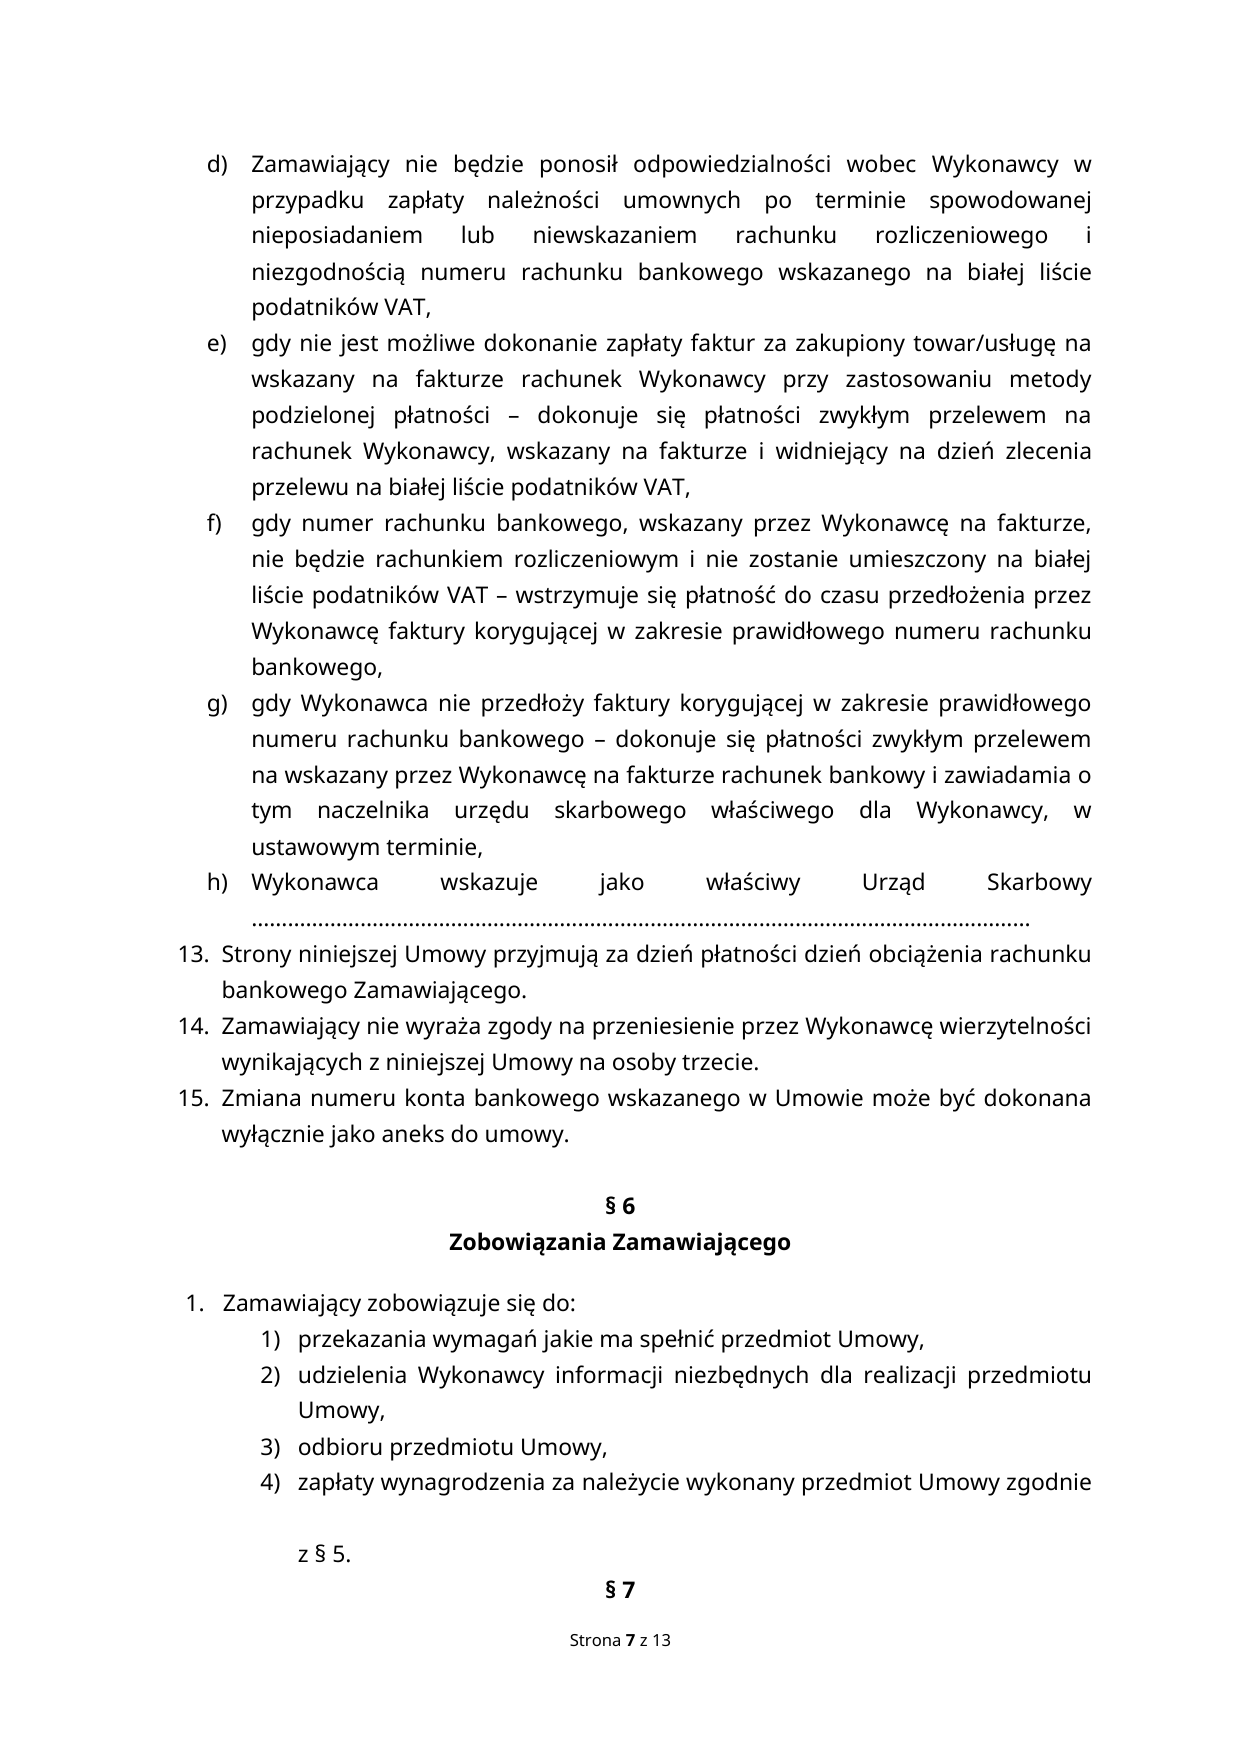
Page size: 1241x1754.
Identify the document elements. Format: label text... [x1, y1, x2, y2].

text § 7 [148, 1574, 1093, 1605]
text h) Wykonawca wskazuje jako właściwy Urząd Skarbowy ………………………………………………………………………………………………………………… [207, 866, 1093, 933]
list odbioru przedmiotu Umowy, [260, 1430, 1093, 1462]
text e) gdy nie jest możliwe dokonanie zapłaty faktur za zakupiony towar/usługę na wskazany na fakturze rachunek Wykonawcy przy zastosowaniu metody podzielonej płatności – dokonuje się płatności zwykłym przelewem na rachunek Wykonawcy, wskazany na fakturze i widniejący na dzień zlecenia przelewu na białej liście podatników VAT, [207, 327, 1093, 502]
list przekazania wymagań jakie ma spełnić przedmiot Umowy, [260, 1323, 1093, 1354]
text 14. Zamawiający nie wyraża zgody na przeniesienie przez Wykonawcę wierzytelności wynikających z niniejszej Umowy na osoby trzecie. [177, 1010, 1093, 1077]
text § 6 [148, 1190, 1093, 1221]
text d) Zamawiający nie będzie ponosił odpowiedzialności wobec Wykonawcy w przypadku zapłaty należności umownych po terminie spowodowanej nieposiadaniem lub niewskazaniem rachunku rozliczeniowego i niezgodnością numeru rachunku bankowego wskazanego na białej liście podatników VAT, [207, 148, 1093, 323]
text 13. Strony niniejszej Umowy przyjmują za dzień płatności dzień obciążenia rachunku bankowego Zamawiającego. [177, 938, 1093, 1005]
text f) gdy numer rachunku bankowego, wskazany przez Wykonawcę na fakturze, nie będzie rachunkiem rozliczeniowym i nie zostanie umieszczony na białej liście podatników VAT – wstrzymuje się płatność do czasu przedłożenia przez Wykonawcę faktury korygującej w zakresie prawidłowego numeru rachunku bankowego, [207, 507, 1093, 682]
text Zobowiązania Zamawiającego [148, 1226, 1093, 1257]
list udzielenia Wykonawcy informacji niezbędnych dla realizacji przedmiotu Umowy, [260, 1358, 1093, 1426]
text 15. Zmiana numeru konta bankowego wskazanego w Umowie może być dokonana wyłącznie jako aneks do umowy. [177, 1082, 1093, 1149]
list Zamawiający zobowiązuje się do: [185, 1287, 1093, 1318]
text g) gdy Wykonawca nie przedłoży faktury korygującej w zakresie prawidłowego numeru rachunku bankowego – dokonuje się płatności zwykłym przelewem na wskazany przez Wykonawcę na fakturze rachunek bankowy i zawiadamia o tym naczelnika urzędu skarbowego właściwego dla Wykonawcy, w ustawowym terminie, [207, 687, 1093, 862]
list zapłaty wynagrodzenia za należycie wykonany przedmiot Umowy zgodnie z § 5. [260, 1466, 1093, 1569]
